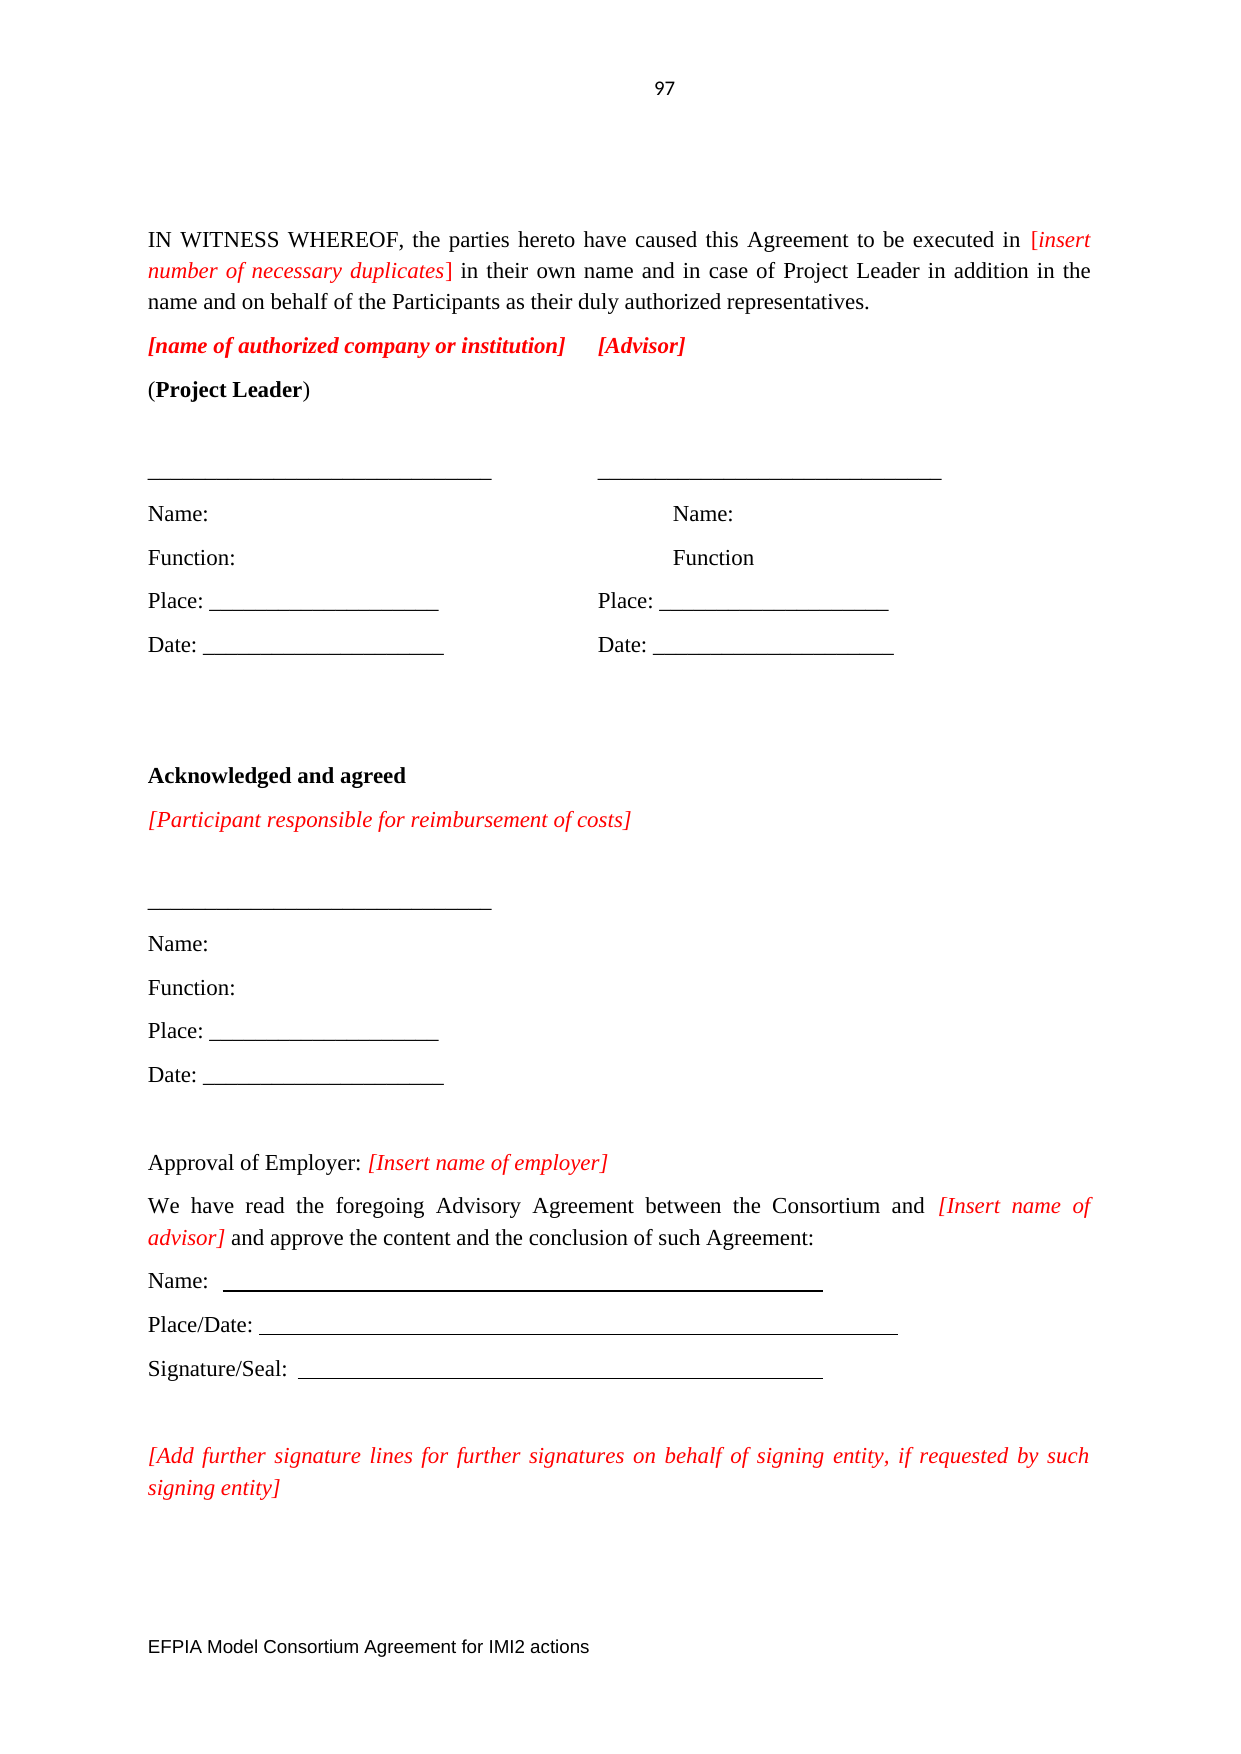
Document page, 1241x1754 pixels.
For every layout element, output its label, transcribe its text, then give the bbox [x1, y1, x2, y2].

text Acknowledged and agreed [148, 757, 1092, 789]
text We have read the foregoing Advisory Agreement between the Consortium and [Insert name of advisor] and approve the content and the conclusion of such Agreement: [148, 1188, 1092, 1250]
text [Participant responsible for reimbursement of costs] [148, 801, 1092, 832]
text Name: [148, 1263, 1092, 1294]
text [name of authorized company or institution] [Advisor] [148, 327, 1092, 358]
text Place/Date: [148, 1306, 1092, 1338]
text Signature/Seal: [148, 1350, 1092, 1381]
text (Project Leader) [148, 371, 1092, 402]
text Name: [148, 925, 1092, 956]
text Date: _____________________ [148, 1056, 1092, 1088]
text Function: [148, 969, 1092, 1000]
text Approval of Employer: [Insert name of employer] [148, 1144, 1092, 1175]
text Place: ____________________ Place: ____________________ [148, 582, 1092, 614]
text Name: Name: [148, 495, 1092, 526]
text [Add further signature lines for further signatures on behalf of signing entity, if requested by such signing entity] [148, 1438, 1092, 1500]
text Place: ____________________ [148, 1013, 1092, 1044]
text IN WITNESS WHEREOF, the parties hereto have caused this Agreement to be executed in [insert number of necessary duplicates] in their own name and in case of Project Leader in addition in the name and on behalf of the Participants as their duly authorized representatives. [148, 221, 1092, 315]
text Function: Function [148, 539, 1092, 570]
text Date: _____________________ Date: _____________________ [148, 626, 1092, 657]
text ______________________________ ______________________________ [148, 451, 1092, 482]
text ______________________________ [148, 881, 1092, 913]
